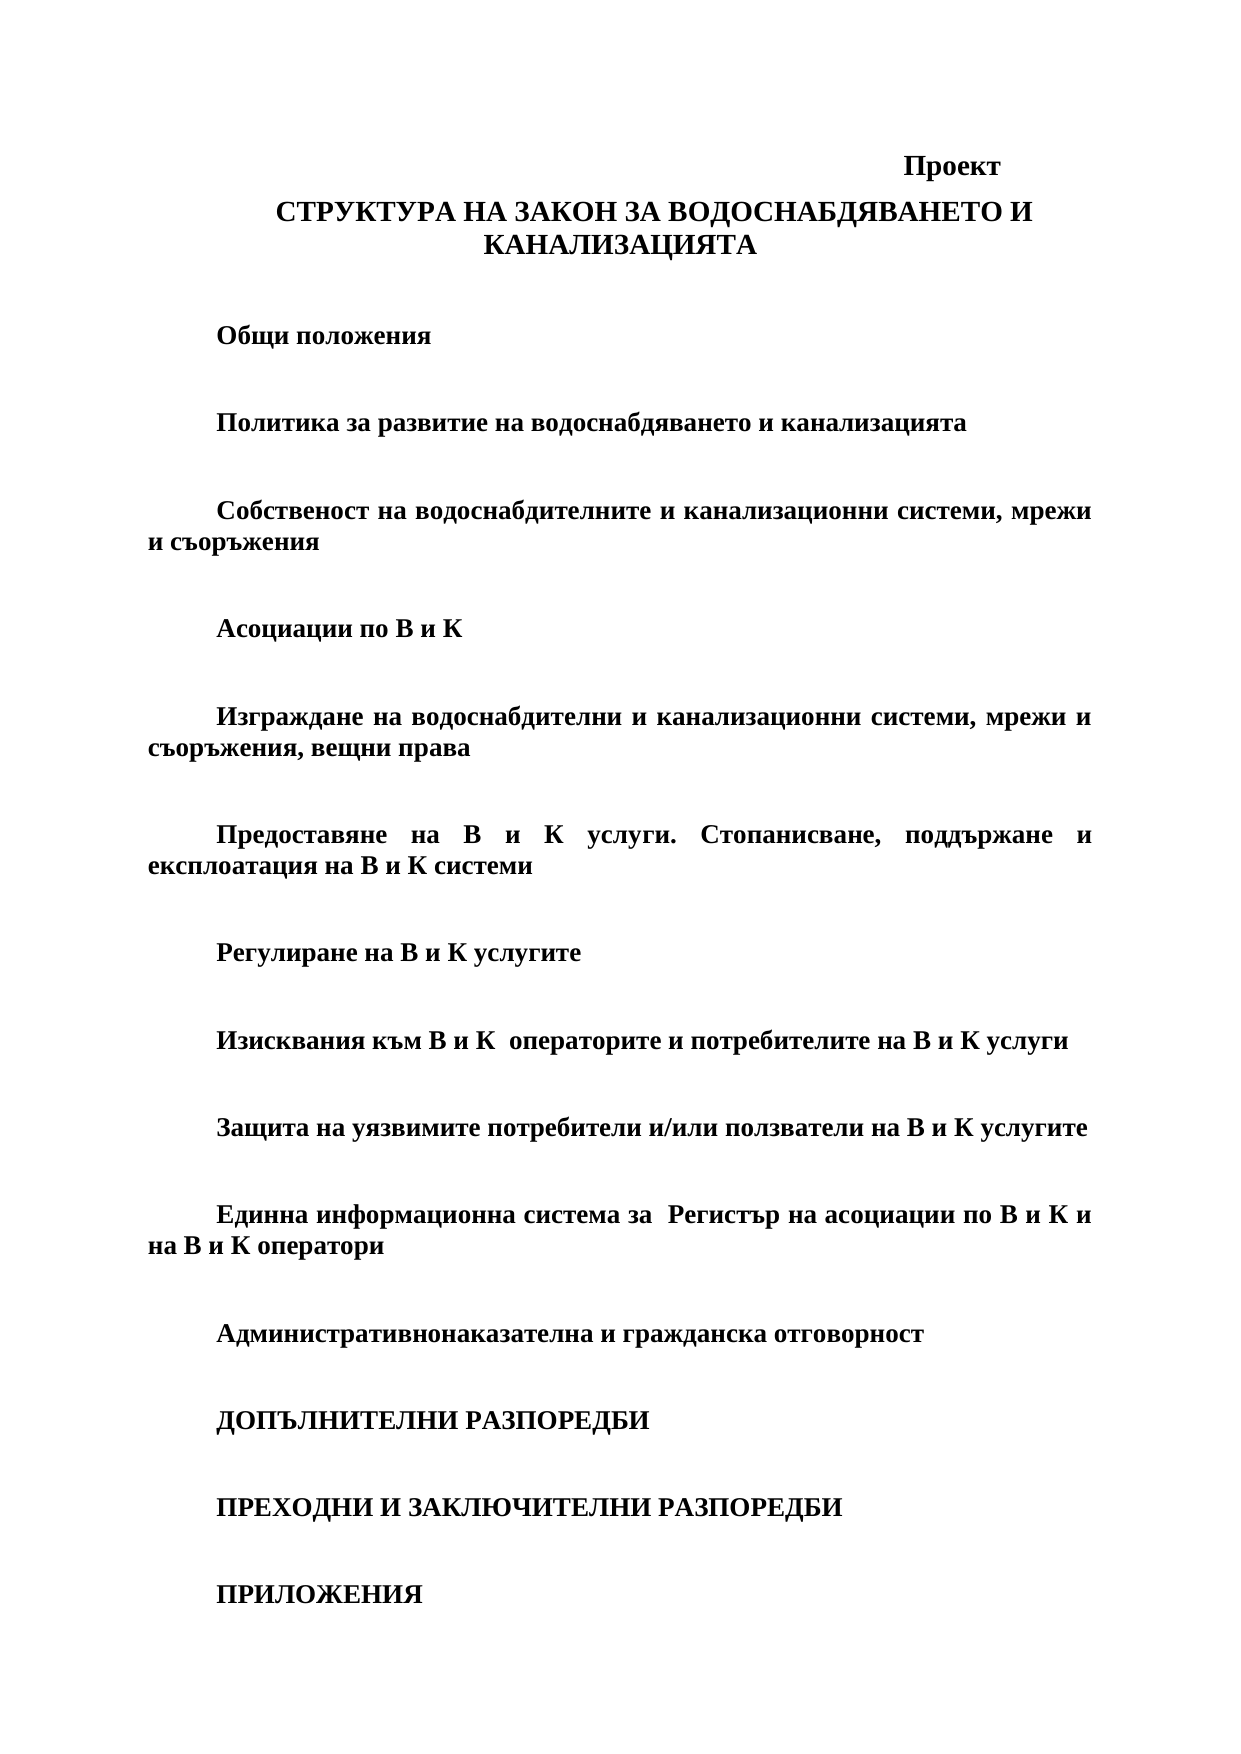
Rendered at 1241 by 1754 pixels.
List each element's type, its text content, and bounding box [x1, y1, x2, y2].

text Предоставяне на В и К услуги. Стопанисване, поддържане и експлоатация на В и К системи [148, 818, 1093, 880]
text Общи положения [148, 319, 1093, 350]
text Изграждане на водоснабдителни и канализационни системи, мрежи и съоръжения, вещни права [148, 699, 1093, 762]
text Регулиране на В и К услугите [148, 936, 1093, 968]
text СТРУКТУРА НА ЗАКОН ЗА ВОДОСНАБДЯВАНЕТО И КАНАЛИЗАЦИЯТА [148, 194, 1093, 261]
text Изисквания към В и К операторите и потребителите на В и К услуги [148, 1024, 1093, 1055]
text Защита на уязвимите потребители и/или ползватели на В и К услугите [148, 1111, 1093, 1142]
text Проект [738, 148, 1093, 181]
text ПРЕХОДНИ И ЗАКЛЮЧИТЕЛНИ РАЗПОРЕДБИ [148, 1491, 1093, 1522]
text Собственост на водоснабдителните и канализационни системи, мрежи и съоръжения [148, 494, 1093, 556]
text Политика за развитие на водоснабдяването и канализацията [148, 407, 1093, 438]
text Единна информационна система за Регистър на асоциации по В и К и на В и К оператори [148, 1198, 1093, 1261]
text Асоциации по В и К [148, 612, 1093, 643]
text ДОПЪЛНИТЕЛНИ РАЗПОРЕДБИ [148, 1404, 1093, 1435]
text Административнонаказателна и гражданска отговорност [148, 1317, 1093, 1348]
text ПРИЛОЖЕНИЯ [148, 1579, 1093, 1610]
